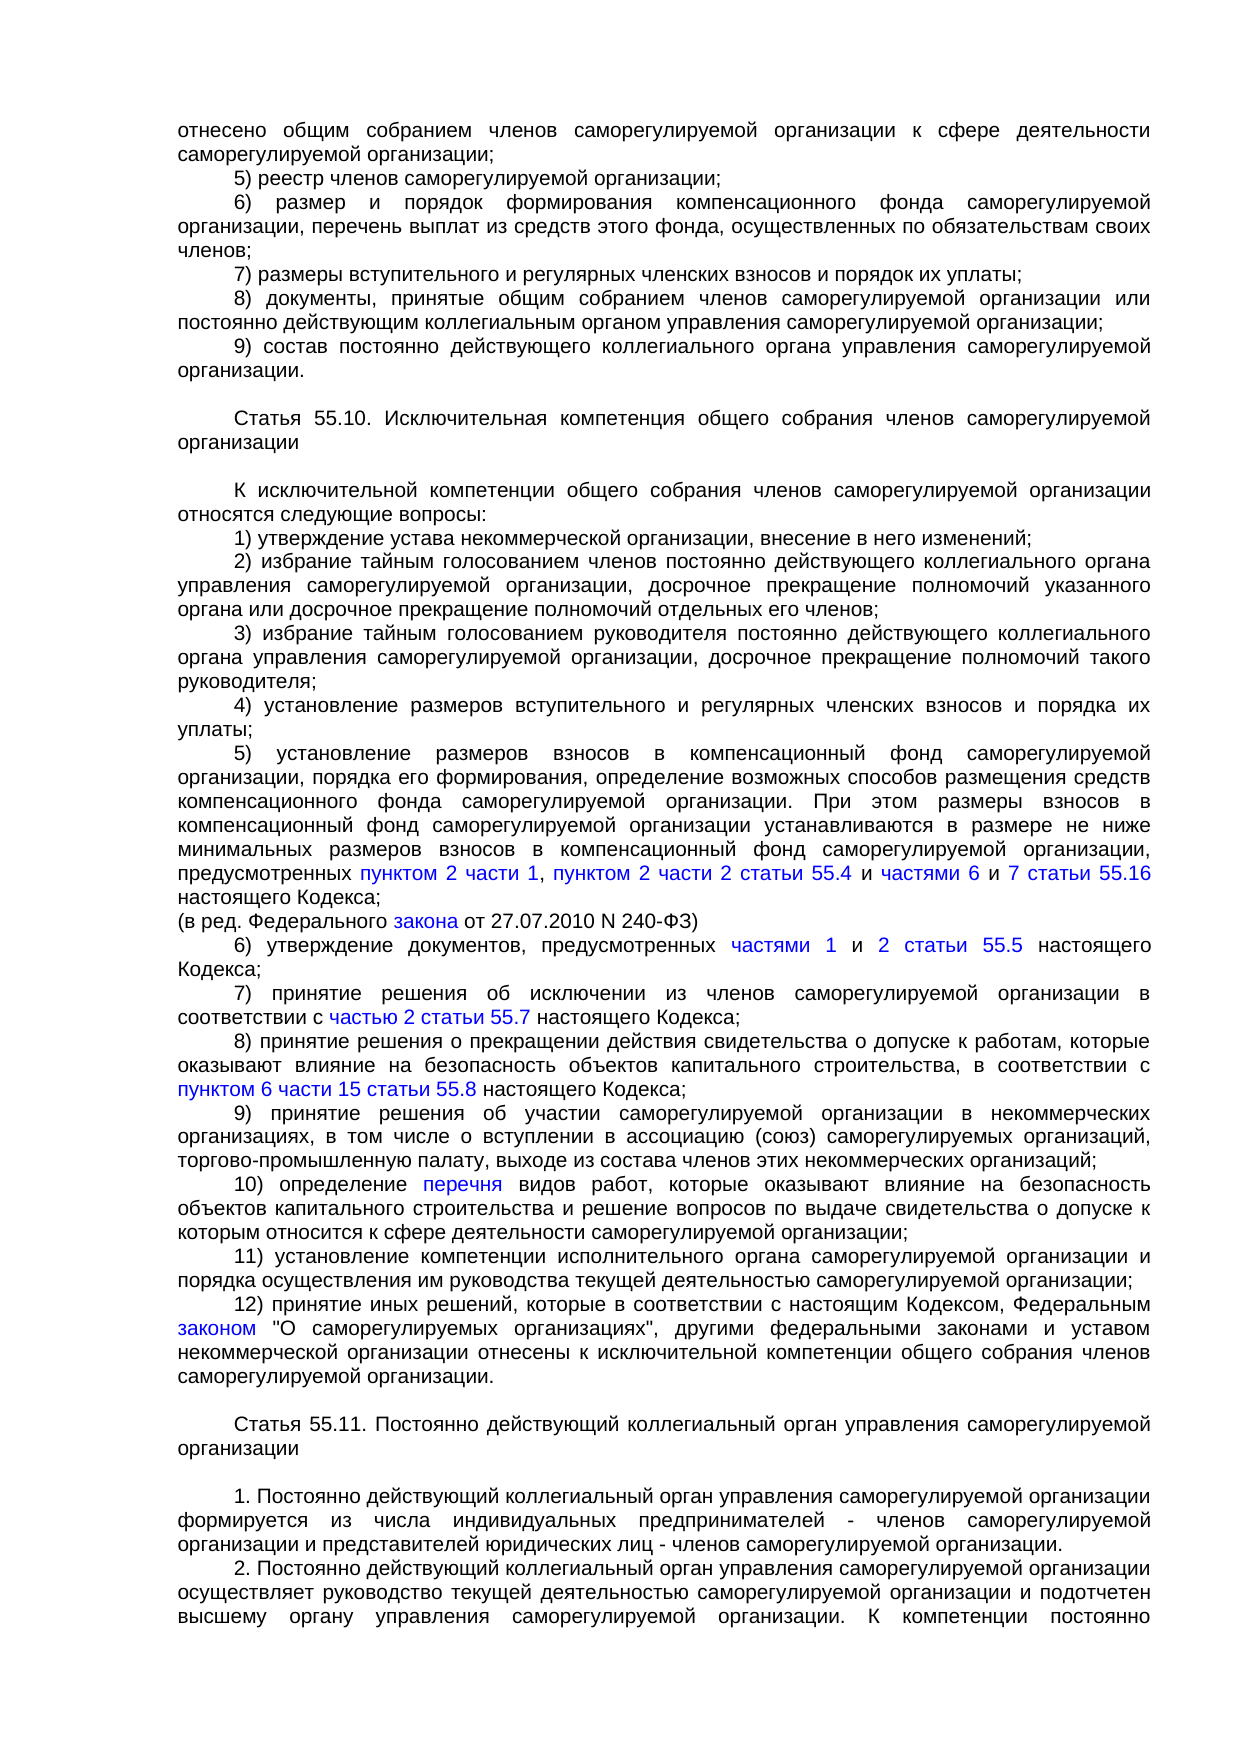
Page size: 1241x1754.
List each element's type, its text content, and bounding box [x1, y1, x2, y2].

text 1) утверждение устава некоммерческой организации, внесение в него изменений; [177, 525, 1152, 549]
text 1. Постоянно действующий коллегиальный орган управления саморегулируемой организации формируется из числа индивидуальных предпринимателей - членов саморегулируемой организации и представителей юридических лиц - членов саморегулируемой организации. [177, 1484, 1152, 1556]
text 5) реестр членов саморегулируемой организации; [177, 166, 1152, 190]
text 9) состав постоянно действующего коллегиального органа управления саморегулируемой организации. [177, 334, 1152, 382]
text 6) утверждение документов, предусмотренных частями 1 и 2 статьи 55.5 настоящего Кодекса; [177, 933, 1152, 981]
text 6) размер и порядок формирования компенсационного фонда саморегулируемой организации, перечень выплат из средств этого фонда, осуществленных по обязательствам своих членов; [177, 190, 1152, 262]
text 9) принятие решения об участии саморегулируемой организации в некоммерческих организациях, в том числе о вступлении в ассоциацию (союз) саморегулируемых организаций, торгово-промышленную палату, выходе из состава членов этих некоммерческих организаций; [177, 1100, 1152, 1172]
text 3) избрание тайным голосованием руководителя постоянно действующего коллегиального органа управления саморегулируемой организации, досрочное прекращение полномочий такого руководителя; [177, 621, 1152, 693]
text (в ред. Федерального закона от 27.07.2010 N 240-ФЗ) [177, 909, 1152, 933]
text 7) размеры вступительного и регулярных членских взносов и порядок их уплаты; [177, 262, 1152, 286]
text 12) принятие иных решений, которые в соответствии с настоящим Кодексом, Федеральным законом "О саморегулируемых организациях", другими федеральными законами и уставом некоммерческой организации отнесены к исключительной компетенции общего собрания членов саморегулируемой организации. [177, 1292, 1152, 1388]
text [177, 118, 1152, 166]
text 4) установление размеров вступительного и регулярных членских взносов и порядка их уплаты; [177, 693, 1152, 741]
text 11) установление компетенции исполнительного органа саморегулируемой организации и порядка осуществления им руководства текущей деятельностью саморегулируемой организации; [177, 1244, 1152, 1292]
text Статья 55.11. Постоянно действующий коллегиальный орган управления саморегулируемой организации [177, 1412, 1152, 1460]
text Статья 55.10. Исключительная компетенция общего собрания членов саморегулируемой организации [177, 406, 1152, 453]
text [177, 1556, 1152, 1627]
text 10) определение перечня видов работ, которые оказывают влияние на безопасность объектов капитального строительства и решение вопросов по выдаче свидетельства о допуске к которым относится к сфере деятельности саморегулируемой организации; [177, 1172, 1152, 1244]
text 5) установление размеров взносов в компенсационный фонд саморегулируемой организации, порядка его формирования, определение возможных способов размещения средств компенсационного фонда саморегулируемой организации. При этом размеры взносов в компенсационный фонд саморегулируемой организации устанавливаются в размере не ниже минимальных размеров взносов в компенсационный фонд саморегулируемой организации, предусмотренных пунктом 2 части 1, пунктом 2 части 2 статьи 55.4 и частями 6 и 7 статьи 55.16 настоящего Кодекса; [177, 741, 1152, 909]
text 8) документы, принятые общим собранием членов саморегулируемой организации или постоянно действующим коллегиальным органом управления саморегулируемой организации; [177, 286, 1152, 334]
text 8) принятие решения о прекращении действия свидетельства о допуске к работам, которые оказывают влияние на безопасность объектов капитального строительства, в соответствии с пунктом 6 части 15 статьи 55.8 настоящего Кодекса; [177, 1028, 1152, 1100]
text К исключительной компетенции общего собрания членов саморегулируемой организации относятся следующие вопросы: [177, 477, 1152, 525]
text 7) принятие решения об исключении из членов саморегулируемой организации в соответствии с частью 2 статьи 55.7 настоящего Кодекса; [177, 981, 1152, 1028]
text 2) избрание тайным голосованием членов постоянно действующего коллегиального органа управления саморегулируемой организации, досрочное прекращение полномочий указанного органа или досрочное прекращение полномочий отдельных его членов; [177, 549, 1152, 621]
